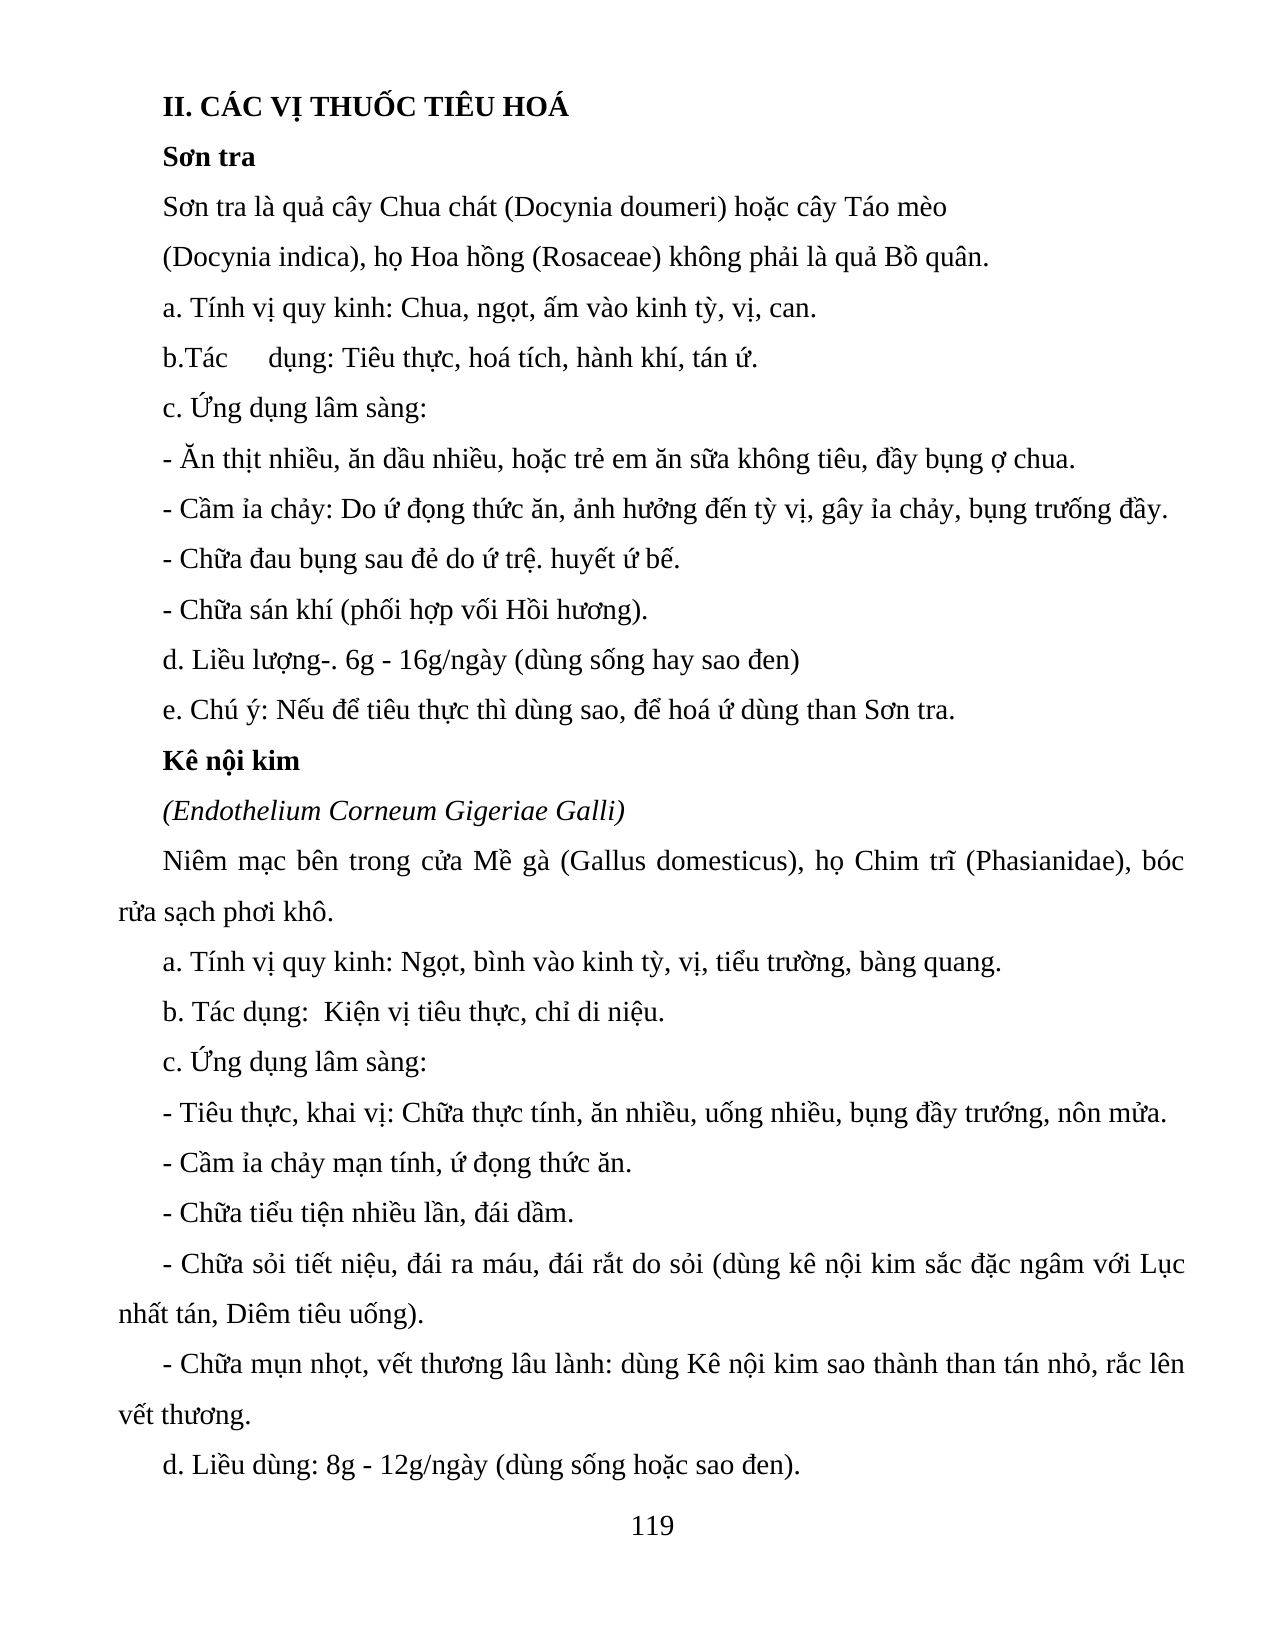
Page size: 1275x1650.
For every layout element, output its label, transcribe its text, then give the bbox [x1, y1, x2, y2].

text - Chữa sỏi tiết niệu, đái ra máu, đái rắt do sỏi (dùng kê nội kim sắc đặc ngâm với Lục nhất tán, Diêm tiêu uống). [118, 1246, 1186, 1330]
text d. Liều lượng-. 6g - 16g/ngày (dùng sống hay sao đen) [118, 642, 1186, 676]
text - Tiêu thực, khai vị: Chữa thực tính, ăn nhiều, uống nhiều, bụng đầy trướng, nôn mửa. [118, 1095, 1186, 1128]
text - Chữa sán khí (phối hợp vối Hồi hương). [118, 592, 1186, 625]
text a. Tính vị quy kinh: Ngọt, bình vào kinh tỳ, vị, tiểu trường, bàng quang. [118, 944, 1186, 977]
text - Cầm ỉa chảy: Do ứ đọng thức ăn, ảnh hưởng đến tỳ vị, gây ỉa chảy, bụng trưống đầy. [118, 491, 1186, 525]
text b. Tác dụng: Kiện vị tiêu thực, chỉ di niệu. [118, 994, 1186, 1028]
text (Endothelium Corneum Gigeriae Galli) [118, 793, 1186, 827]
text Kê nội kim [118, 743, 1186, 776]
text Sơn tra [118, 139, 1186, 172]
text (Docynia indica), họ Hoa hồng (Rosaceae) không phải là quả Bồ quân. [118, 239, 1186, 273]
text - Ăn thịt nhiều, ăn dầu nhiều, hoặc trẻ em ăn sữa không tiêu, đầy bụng ợ chua. [118, 441, 1186, 474]
text b.Tác dụng: Tiêu thực, hoá tích, hành khí, tán ứ. [118, 340, 1186, 374]
text - Chữa mụn nhọt, vết thương lâu lành: dùng Kê nội kim sao thành than tán nhỏ, rắc lên vết thương. [118, 1346, 1186, 1430]
text а. Tính vị quy kinh: Chua, ngọt, ấm vào kinh tỳ, vị, can. [118, 290, 1186, 323]
text - Chữa đau bụng sau đẻ do ứ trệ. huyết ứ bế. [118, 541, 1186, 575]
text c. Ứng dụng lâm sàng: [118, 391, 1186, 424]
text Niêm mạc bên trong cửa Mề gà (Gallus domesticus), họ Chim trĩ (Phasianidae), bóc rửa sạch phơi khô. [118, 843, 1186, 927]
text d. Liều dùng: 8g - 12g/ngày (dùng sống hoặc sao đen). [118, 1447, 1186, 1481]
text II. CÁC VỊ THUỐC TIÊU HOÁ [118, 89, 1186, 122]
text - Cầm ỉa chảy mạn tính, ứ đọng thức ăn. [118, 1145, 1186, 1179]
text e. Chú ý: Nếu để tiêu thực thì dùng sao, để hoá ứ dùng than Sơn tra. [118, 692, 1186, 726]
text Sơn tra là quả cây Chua chát (Docynia doumeri) hoặc cây Táo mèo [118, 189, 1186, 223]
text - Chữa tiểu tiện nhiều lần, đái dầm. [118, 1196, 1186, 1229]
text c. Ứng dụng lâm sàng: [118, 1044, 1186, 1078]
